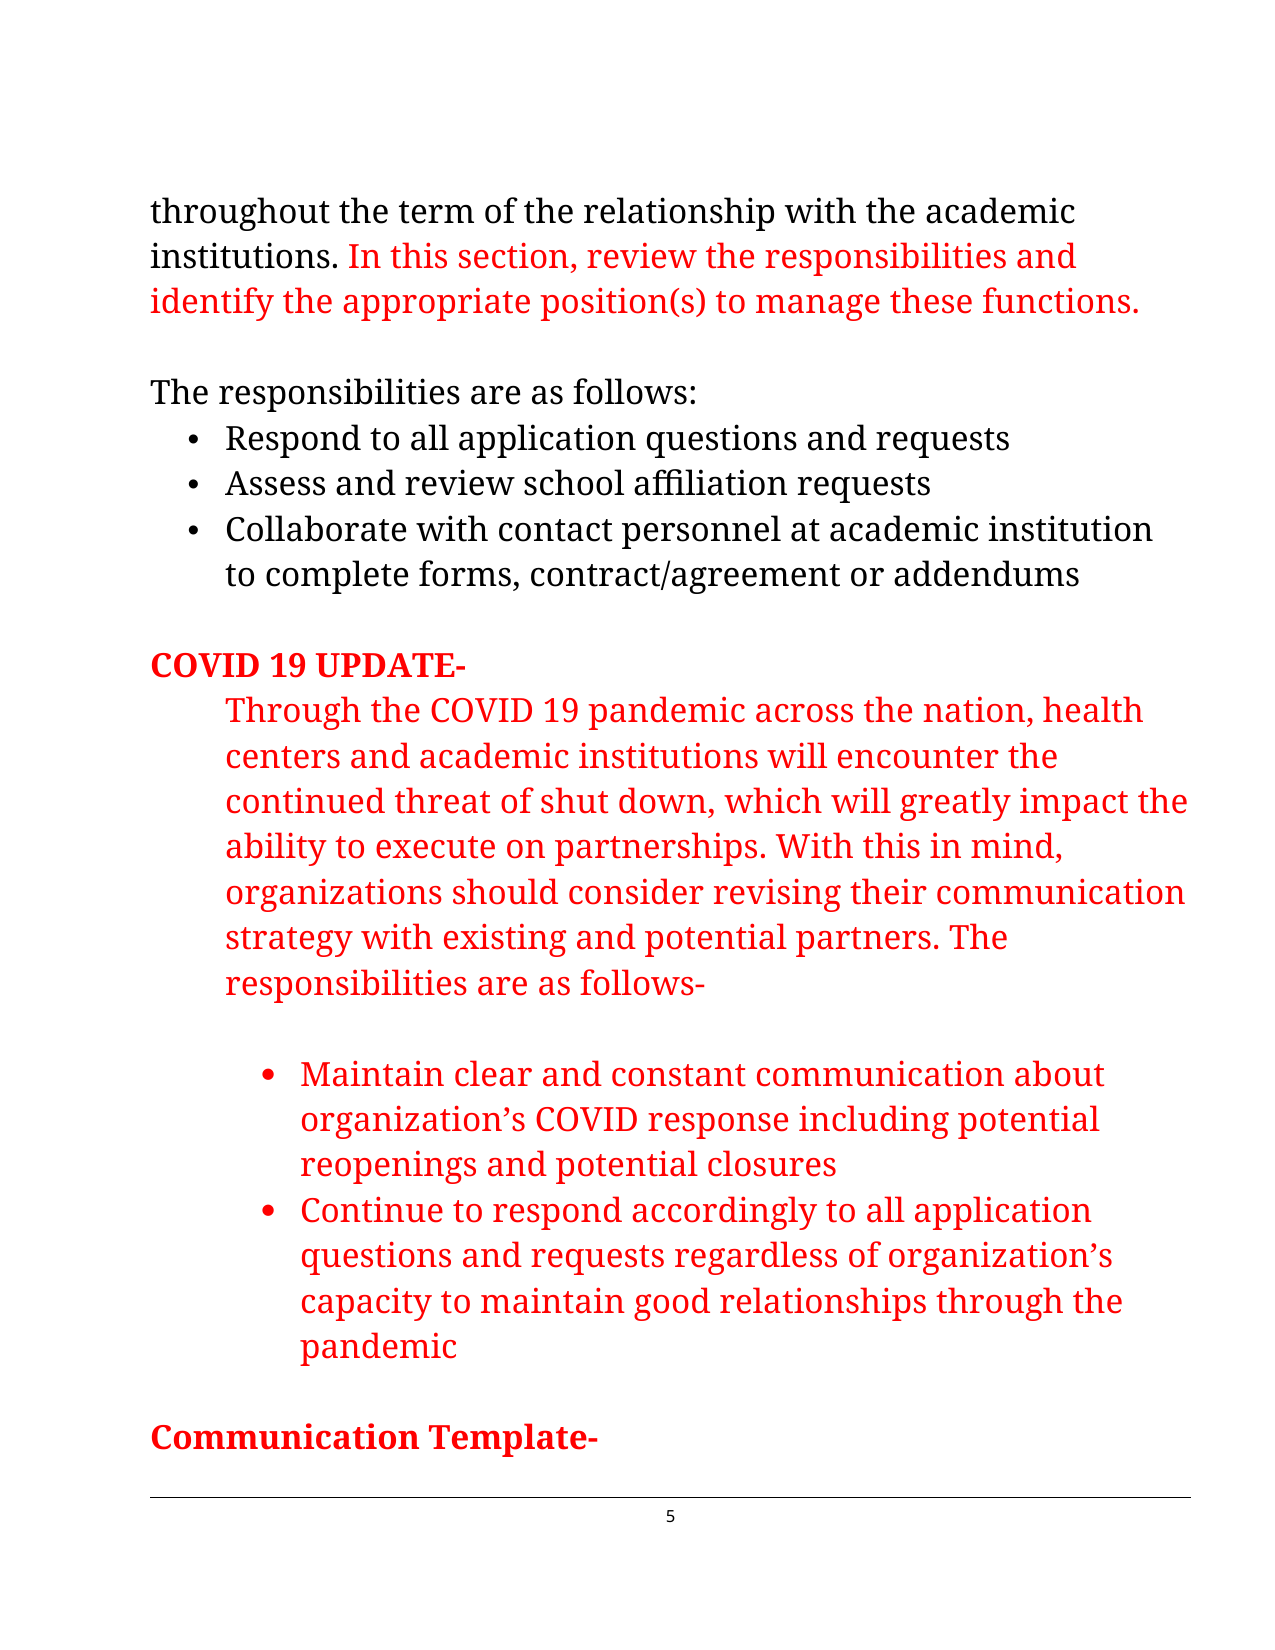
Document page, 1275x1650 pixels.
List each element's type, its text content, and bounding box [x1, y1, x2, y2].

list Maintain clear and constant communication about organization’s COVID response including potential reopenings and potential closures [262, 1050, 1191, 1187]
list Respond to all application questions and requests [187, 414, 1191, 460]
text COVID 19 UPDATE- [150, 642, 1191, 687]
text Through the COVID 19 pandemic across the nation, health centers and academic institutions will encounter the continued threat of shut down, which will greatly impact the ability to execute on partnerships. With this in mind, organizations should consider revising their communication strategy with existing and potential partners. The responsibilities are as follows- [225, 687, 1191, 1005]
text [150, 187, 1191, 324]
list Assess and review school affiliation requests [187, 460, 1191, 505]
text Communication Template- [150, 1414, 1191, 1459]
text The responsibilities are as follows: [150, 369, 1191, 414]
list Collaborate with contact personnel at academic institution to complete forms, contract/agreement or addendums [187, 505, 1191, 596]
list Continue to respond accordingly to all application questions and requests regardless of organization’s capacity to maintain good relationships through the pandemic [262, 1187, 1191, 1368]
